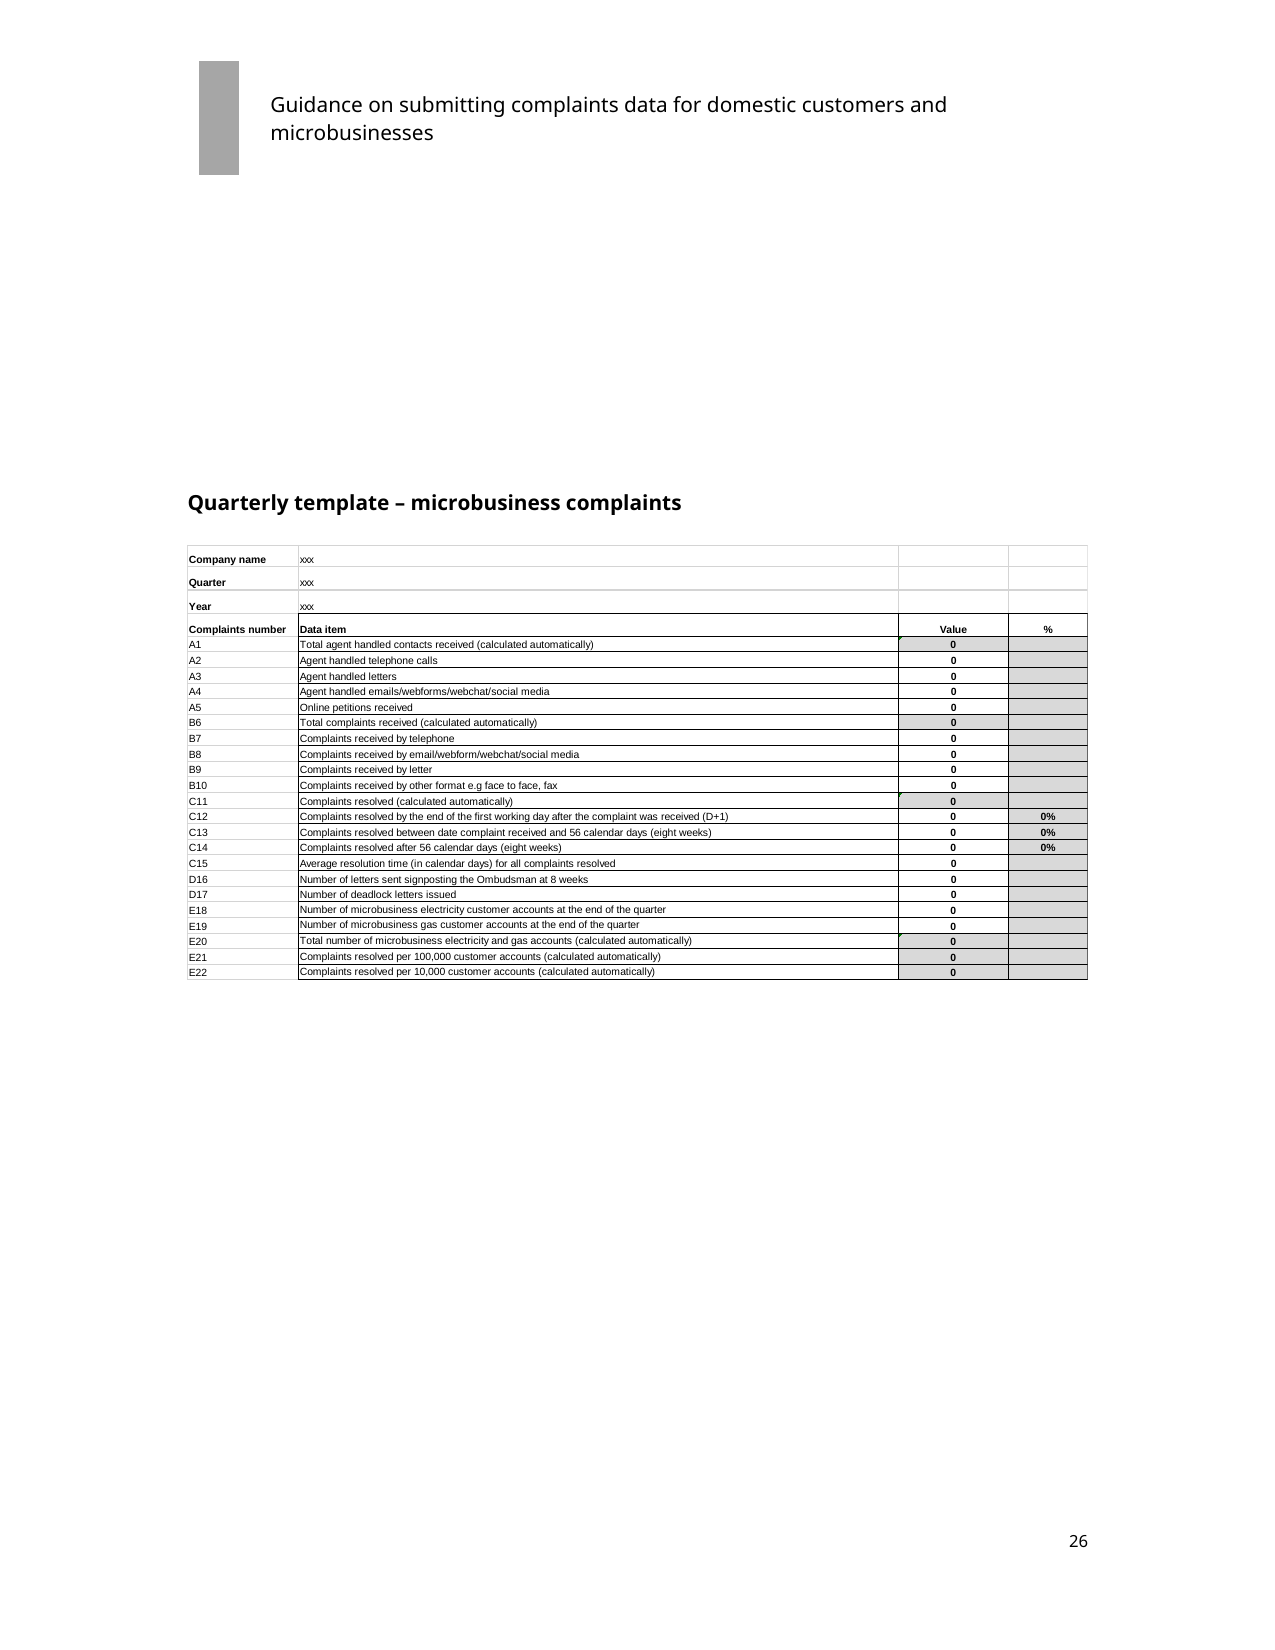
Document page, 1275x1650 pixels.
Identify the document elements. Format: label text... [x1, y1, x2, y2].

text Quarterly template – microbusiness complaints [187, 488, 1088, 516]
